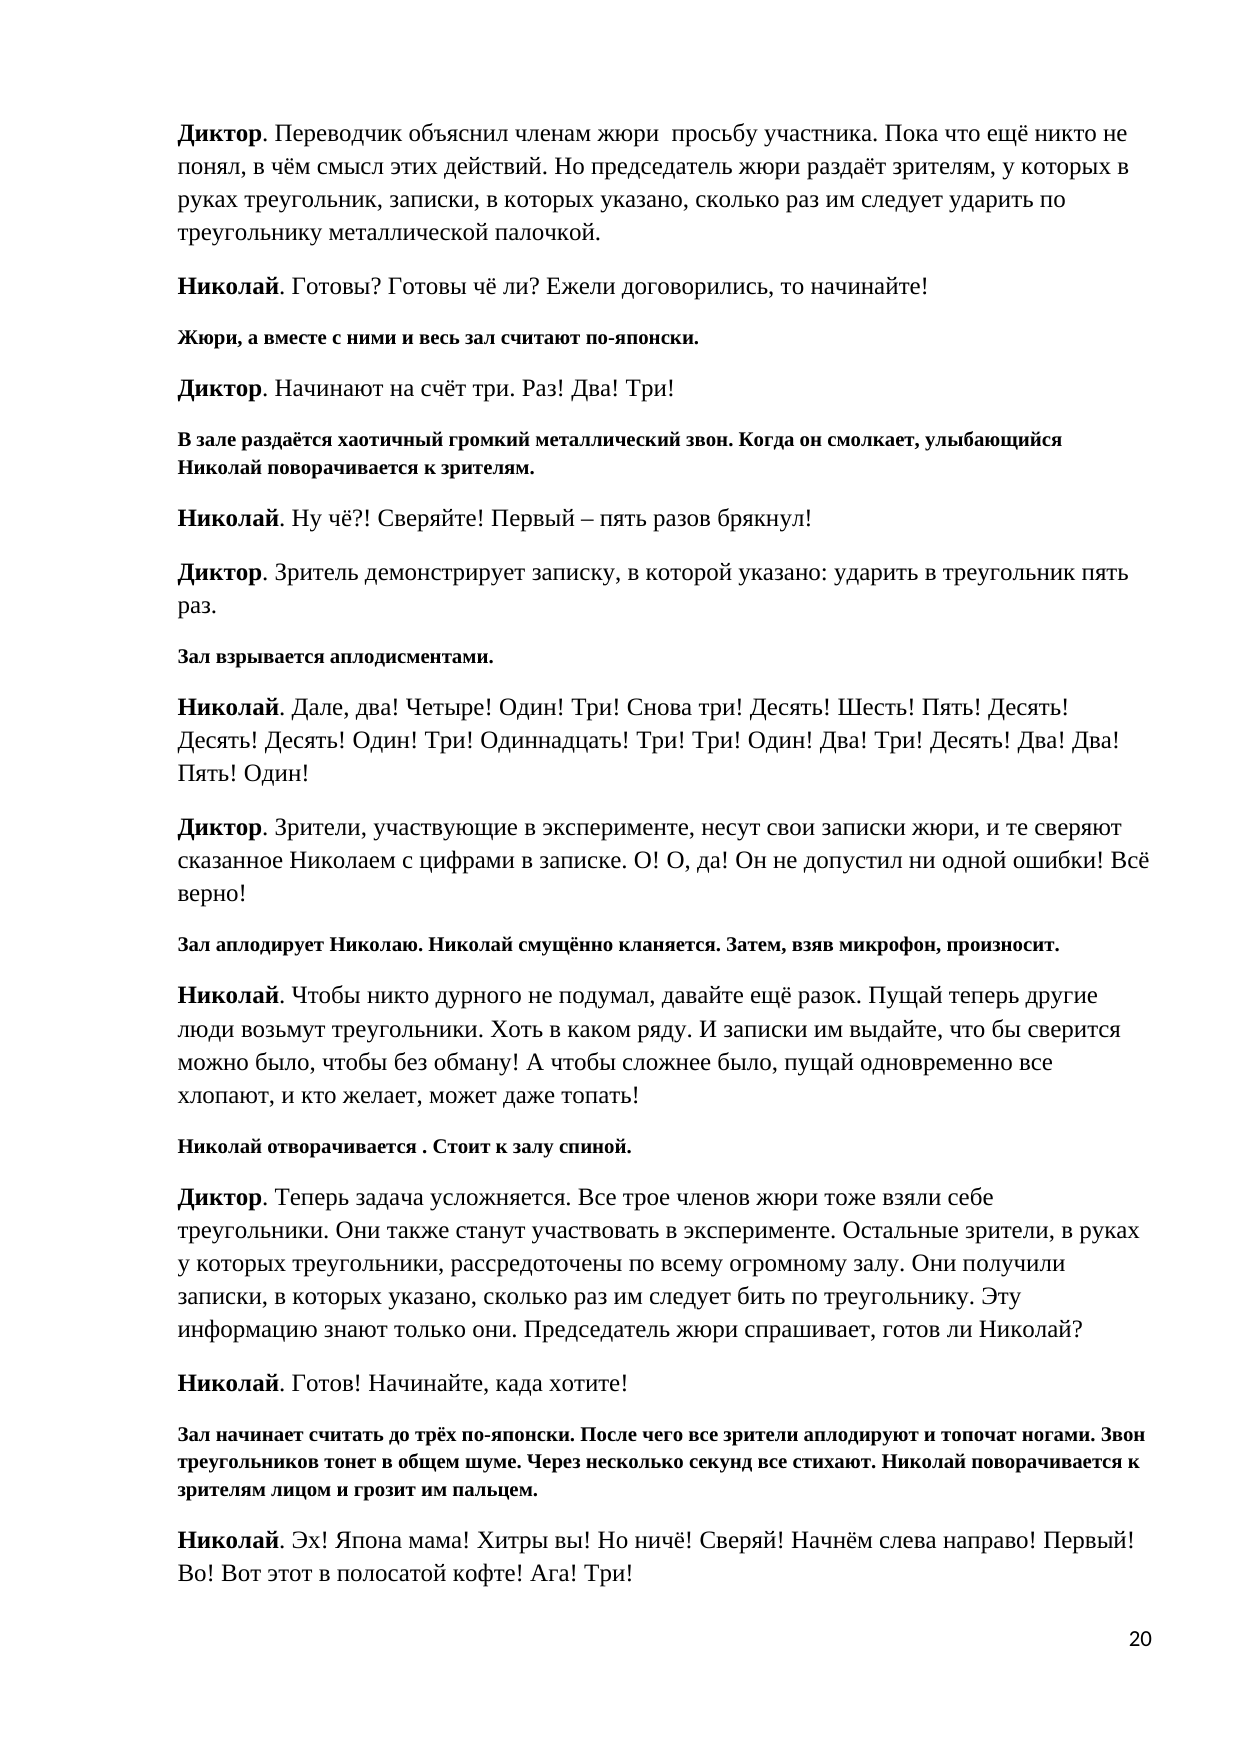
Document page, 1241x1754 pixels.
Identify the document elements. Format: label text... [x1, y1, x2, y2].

text Николай. Эх! Япона мама! Хитры вы! Но ничё! Сверяй! Начнём слева направо! Первый! Во! Вот этот в полосатой кофте! Ага! Три! [177, 1525, 1152, 1587]
text Зал аплодирует Николаю. Николай смущённо кланяется. Затем, взяв микрофон, произносит. [177, 932, 1152, 956]
text Диктор. Зрители, участвующие в эксперименте, несут свои записки жюри, и те сверяют сказанное Николаем с цифрами в записке. О! О, да! Он не допустил ни одной ошибки! Всё верно! [177, 812, 1152, 907]
text Диктор. Переводчик объяснил членам жюри просьбу участника. Пока что ещё никто не понял, в чём смысл этих действий. Но председатель жюри раздаёт зрителям, у которых в руках треугольник, записки, в которых указано, сколько раз им следует ударить по треугольнику металлической палочкой. [177, 118, 1152, 246]
text Николай. Чтобы никто дурного не подумал, давайте ещё разок. Пущай теперь другие люди возьмут треугольники. Хоть в каком ряду. И записки им выдайте, что бы сверится можно было, чтобы без обману! А чтобы сложнее было, пущай одновременно все хлопают, и кто желает, может даже топать! [177, 981, 1152, 1108]
text Зал взрывается аплодисментами. [177, 644, 1152, 668]
text Николай. Дале, два! Четыре! Один! Три! Снова три! Десять! Шесть! Пять! Десять! Десять! Десять! Один! Три! Одиннадцать! Три! Три! Один! Два! Три! Десять! Два! Два! Пять! Один! [177, 692, 1152, 787]
text Диктор. Зритель демонстрирует записку, в которой указано: ударить в треугольник пять раз. [177, 557, 1152, 619]
text Жюри, а вместе с ними и весь зал считают по-японски. [177, 325, 1152, 349]
text Диктор. Начинают на счёт три. Раз! Два! Три! [177, 373, 1152, 402]
text Николай. Ну чё?! Сверяйте! Первый – пять разов брякнул! [177, 503, 1152, 532]
text Николай. Готов! Начинайте, када хотите! [177, 1368, 1152, 1397]
text Диктор. Теперь задача усложняется. Все трое членов жюри тоже взяли себе треугольники. Они также станут участвовать в эксперименте. Остальные зрители, в руках у которых треугольники, рассредоточены по всему огромному залу. Они получили записки, в которых указано, сколько раз им следует бить по треугольнику. Эту информацию знают только они. Председатель жюри спрашивает, готов ли Николай? [177, 1182, 1152, 1343]
text В зале раздаётся хаотичный громкий металлический звон. Когда он смолкает, улыбающийся Николай поворачивается к зрителям. [177, 427, 1152, 479]
text Зал начинает считать до трёх по-японски. После чего все зрители аплодируют и топочат ногами. Звон треугольников тонет в общем шуме. Через несколько секунд все стихают. Николай поворачивается к зрителям лицом и грозит им пальцем. [177, 1422, 1152, 1501]
text Николай отворачивается . Стоит к залу спиной. [177, 1133, 1152, 1158]
text Николай. Готовы? Готовы чё ли? Ежели договорились, то начинайте! [177, 271, 1152, 300]
